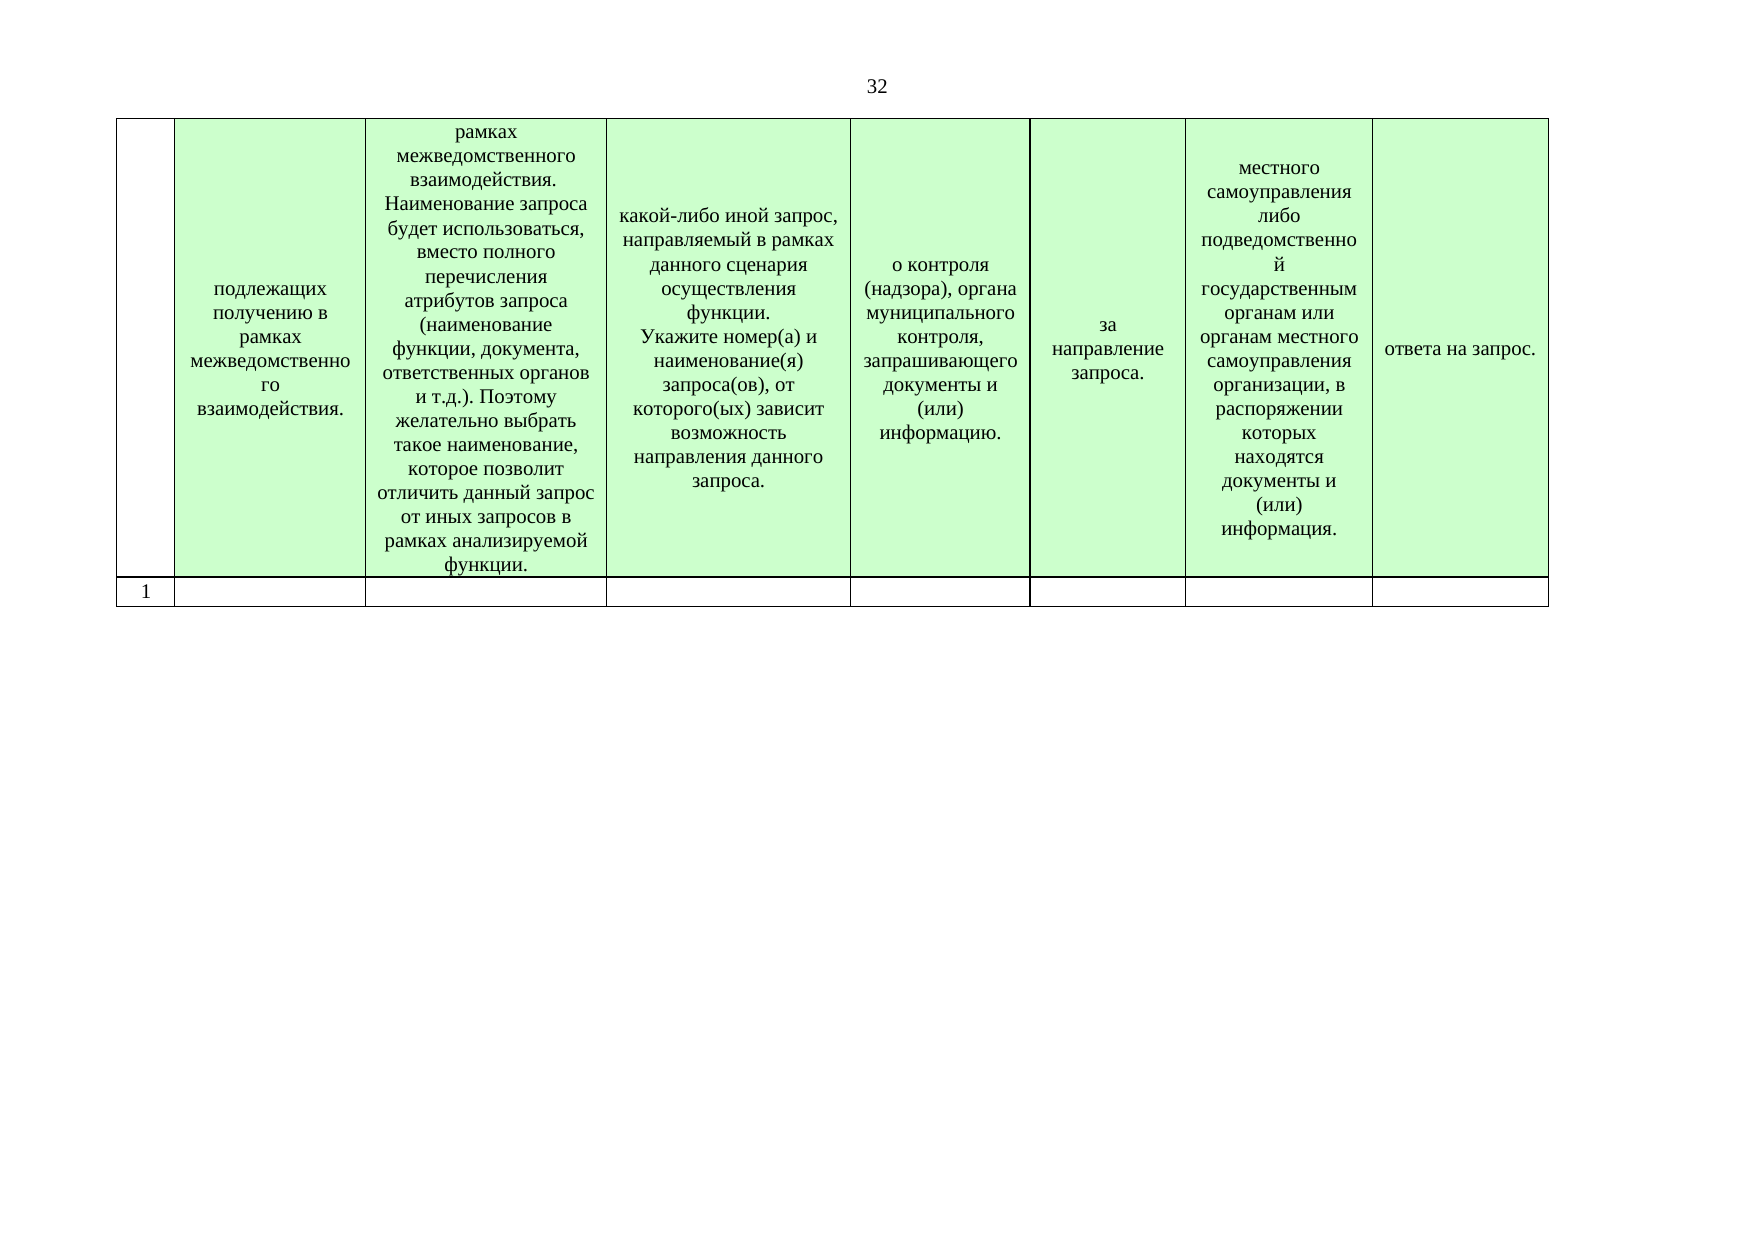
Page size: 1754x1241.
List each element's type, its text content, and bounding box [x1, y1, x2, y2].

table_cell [366, 119, 606, 576]
table_cell [366, 578, 606, 606]
table_cell [117, 119, 174, 576]
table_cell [1373, 119, 1548, 576]
table_cell 1 [117, 578, 174, 606]
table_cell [607, 119, 850, 576]
table_cell [1031, 578, 1185, 606]
table_cell [851, 578, 1029, 606]
table_cell [175, 578, 365, 606]
table_cell [1186, 578, 1372, 606]
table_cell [851, 119, 1029, 576]
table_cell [1031, 119, 1185, 576]
table_cell [607, 578, 850, 606]
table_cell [1186, 119, 1372, 576]
table_cell [1373, 578, 1548, 606]
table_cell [175, 119, 365, 576]
